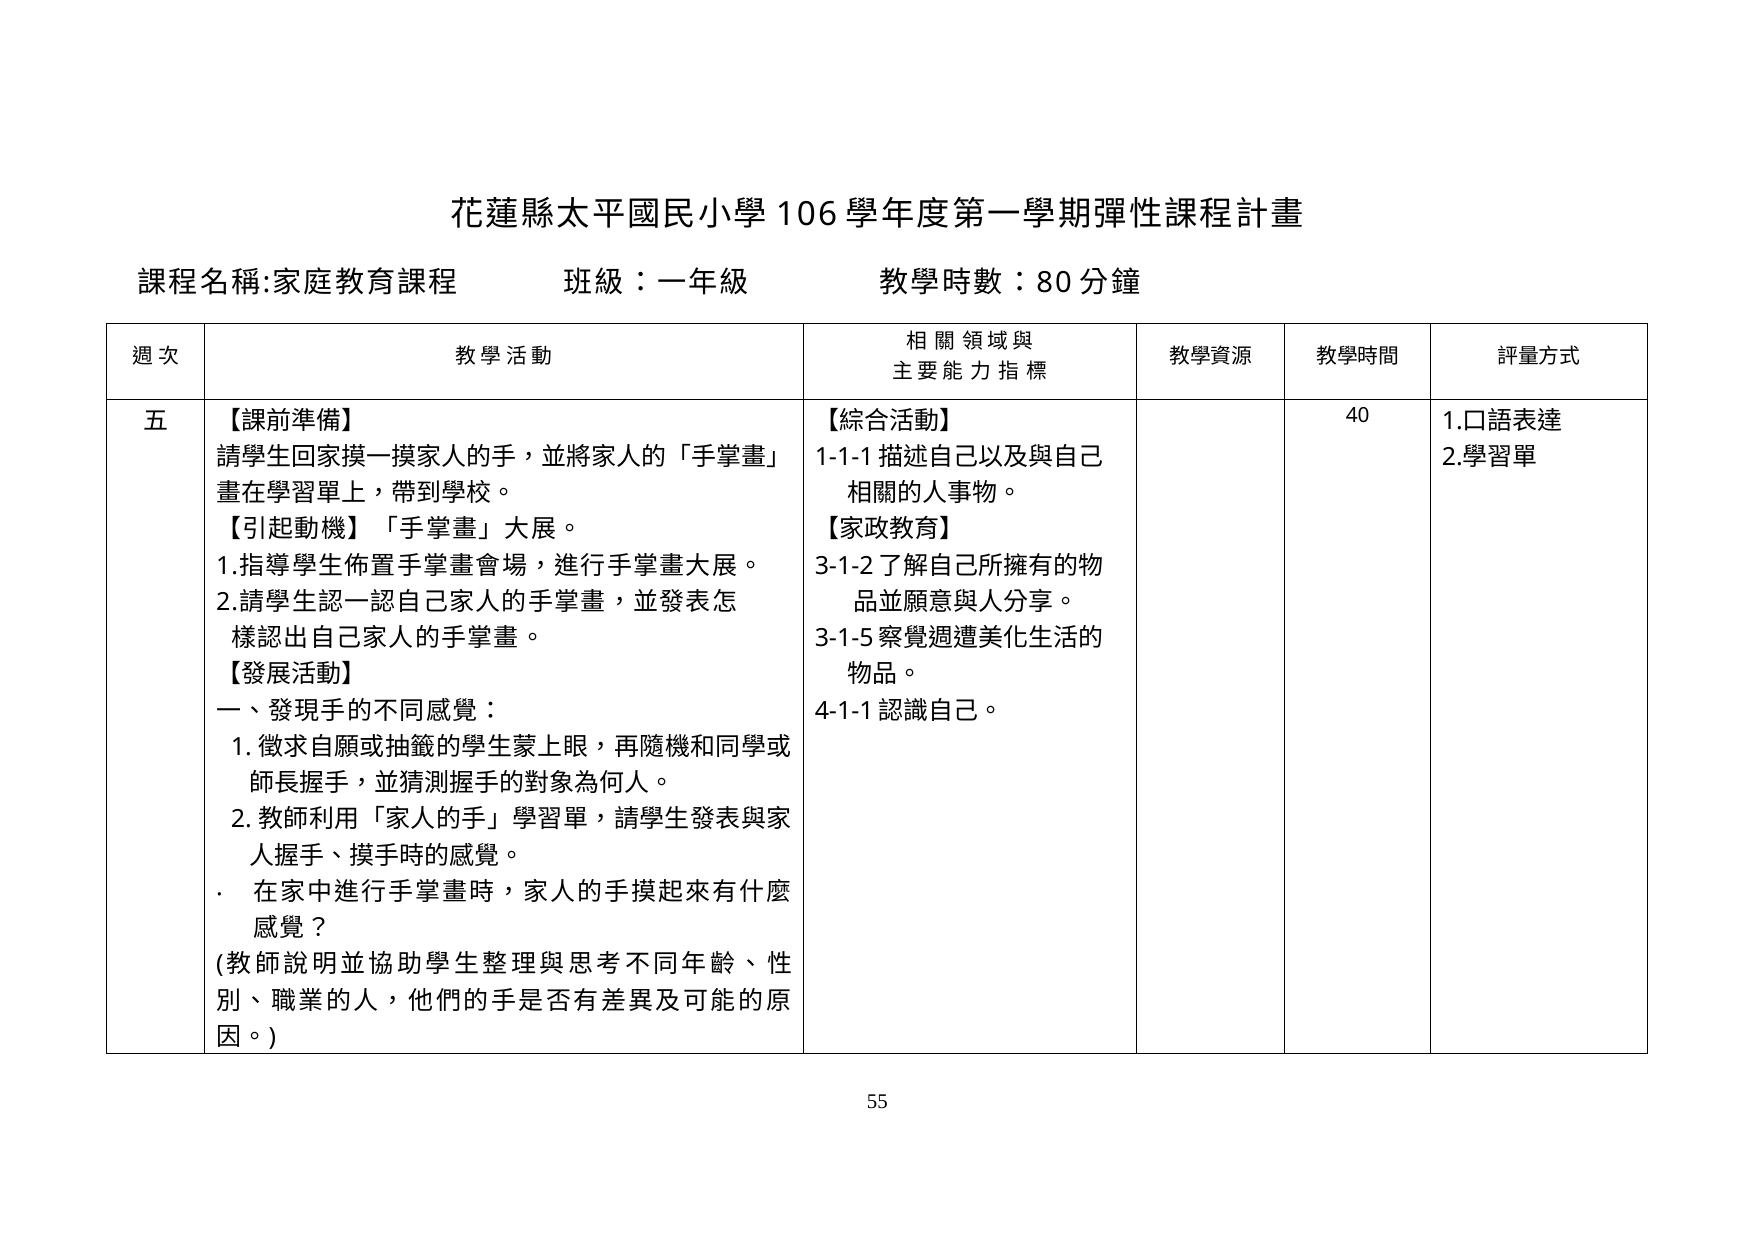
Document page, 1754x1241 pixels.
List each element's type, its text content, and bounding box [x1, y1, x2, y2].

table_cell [804, 400, 1136, 1053]
table_cell 五 [107, 400, 204, 1053]
table_header 相關領域與 主要能力指標 [804, 324, 1136, 399]
table_header 評量方式 [1431, 324, 1647, 399]
text 課程名稱:家庭教育課程 班級：一年級 教學時數：80分鐘 [118, 259, 1636, 301]
table_cell [1137, 400, 1284, 1053]
table_cell 1.口語表達 2.學習單 [1431, 400, 1647, 1053]
table_header 教學時間 [1285, 324, 1430, 399]
table_header 教學資源 [1137, 324, 1284, 399]
text 花蓮縣太平國民小學106學年度第一學期彈性課程計畫 [118, 186, 1636, 235]
table_header 週 次 [107, 324, 204, 399]
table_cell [205, 400, 803, 1053]
table_header 教 學 活 動 [205, 324, 803, 399]
table_cell 40 [1285, 400, 1430, 1053]
